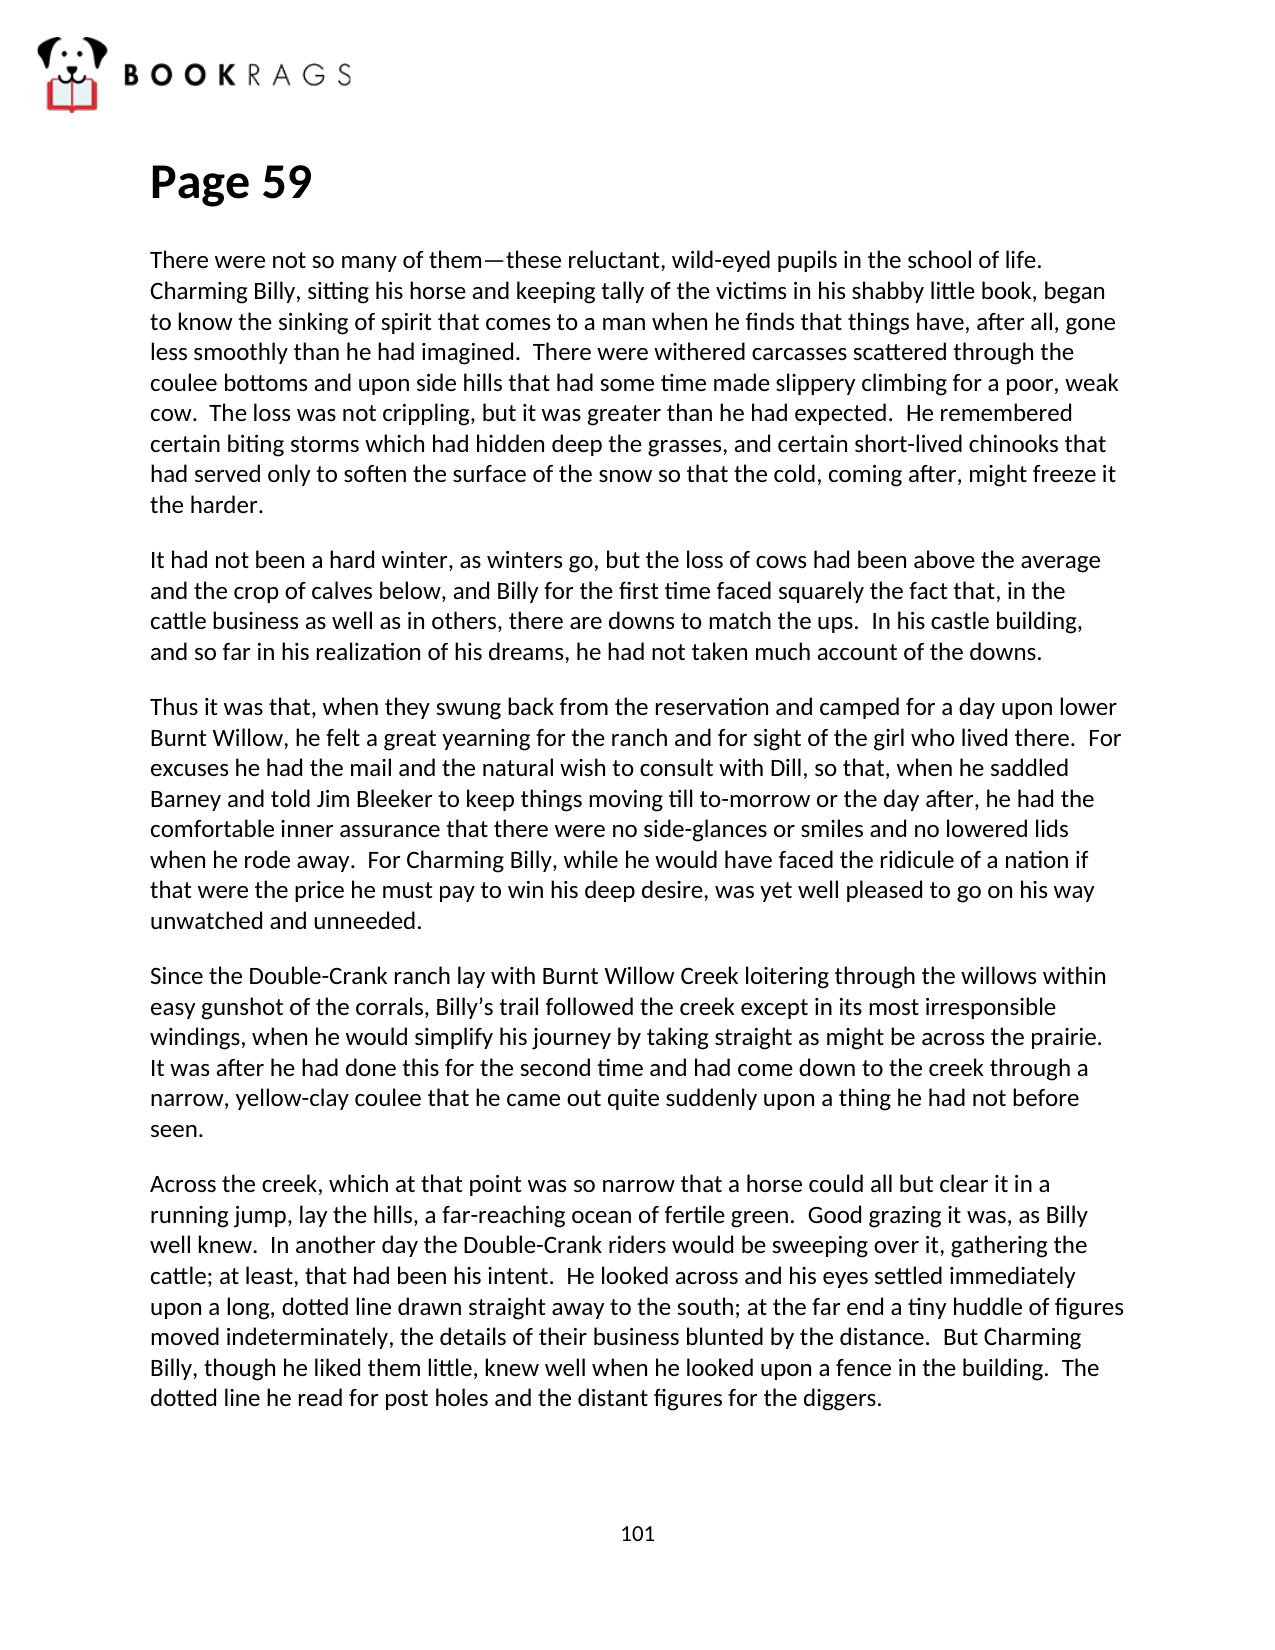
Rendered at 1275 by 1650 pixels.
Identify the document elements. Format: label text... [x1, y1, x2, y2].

text Since the Double-Crank ranch lay with Burnt Willow Creek loitering through the willows within easy gunshot of the corrals, Billy’s trail followed the creek except in its most irresponsible windings, when he would simplify his journey by taking straight as might be across the prairie. It was after he had done this for the second time and had come down to the creek through a narrow, yellow-clay coulee that he came out quite suddenly upon a thing he had not before seen. [150, 961, 1125, 1144]
text It had not been a hard winter, as winters go, but the loss of cows had been above the average and the crop of calves below, and Billy for the first time faced squarely the fact that, in the cattle business as well as in others, there are downs to match the ups. In his castle building, and so far in his realization of his dreams, he had not taken much account of the downs. [150, 544, 1125, 666]
text Thus it was that, when they swung back from the reservation and camped for a day upon lower Burnt Willow, he felt a great yearning for the ranch and for sight of the girl who lived there. For excuses he had the mail and the natural wish to consult with Dill, so that, when he saddled Barney and told Jim Bleeker to keep things moving till to-morrow or the day after, he had the comfortable inner assurance that there were no side-glances or smiles and no lowered lids when he rode away. For Charming Billy, while he would have faced the ridicule of a nation if that were the price he must pay to win his deep desire, was yet well pleased to go on his way unwatched and unneeded. [150, 691, 1125, 936]
text Across the creek, which at that point was so narrow that a horse could all but clear it in a running jump, lay the hills, a far-reaching ocean of fertile green. Good grazing it was, as Billy well knew. In another day the Double-Crank riders would be sweeping over it, gathering the cattle; at least, that had been his intent. He looked across and his eyes settled immediately upon a long, dotted line drawn straight away to the south; at the far end a tiny huddle of figures moved indeterminately, the details of their business blunted by the distance. But Charming Billy, though he liked them little, knew well when he looked upon a fence in the building. The dotted line he read for post holes and the distant figures for the diggers. [150, 1169, 1125, 1413]
text Page 59 [150, 150, 1125, 211]
text There were not so many of them—­these reluctant, wild-eyed pupils in the school of life. Charming Billy, sitting his horse and keeping tally of the victims in his shabby little book, began to know the sinking of spirit that comes to a man when he finds that things have, after all, gone less smoothly than he had imagined. There were withered carcasses scattered through the coulee bottoms and upon side hills that had some time made slippery climbing for a poor, weak cow. The loss was not crippling, but it was greater than he had expected. He remembered certain biting storms which had hidden deep the grasses, and certain short-lived chinooks that had served only to soften the surface of the snow so that the cold, coming after, might freeze it the harder. [150, 244, 1125, 519]
picture [37, 37, 351, 113]
